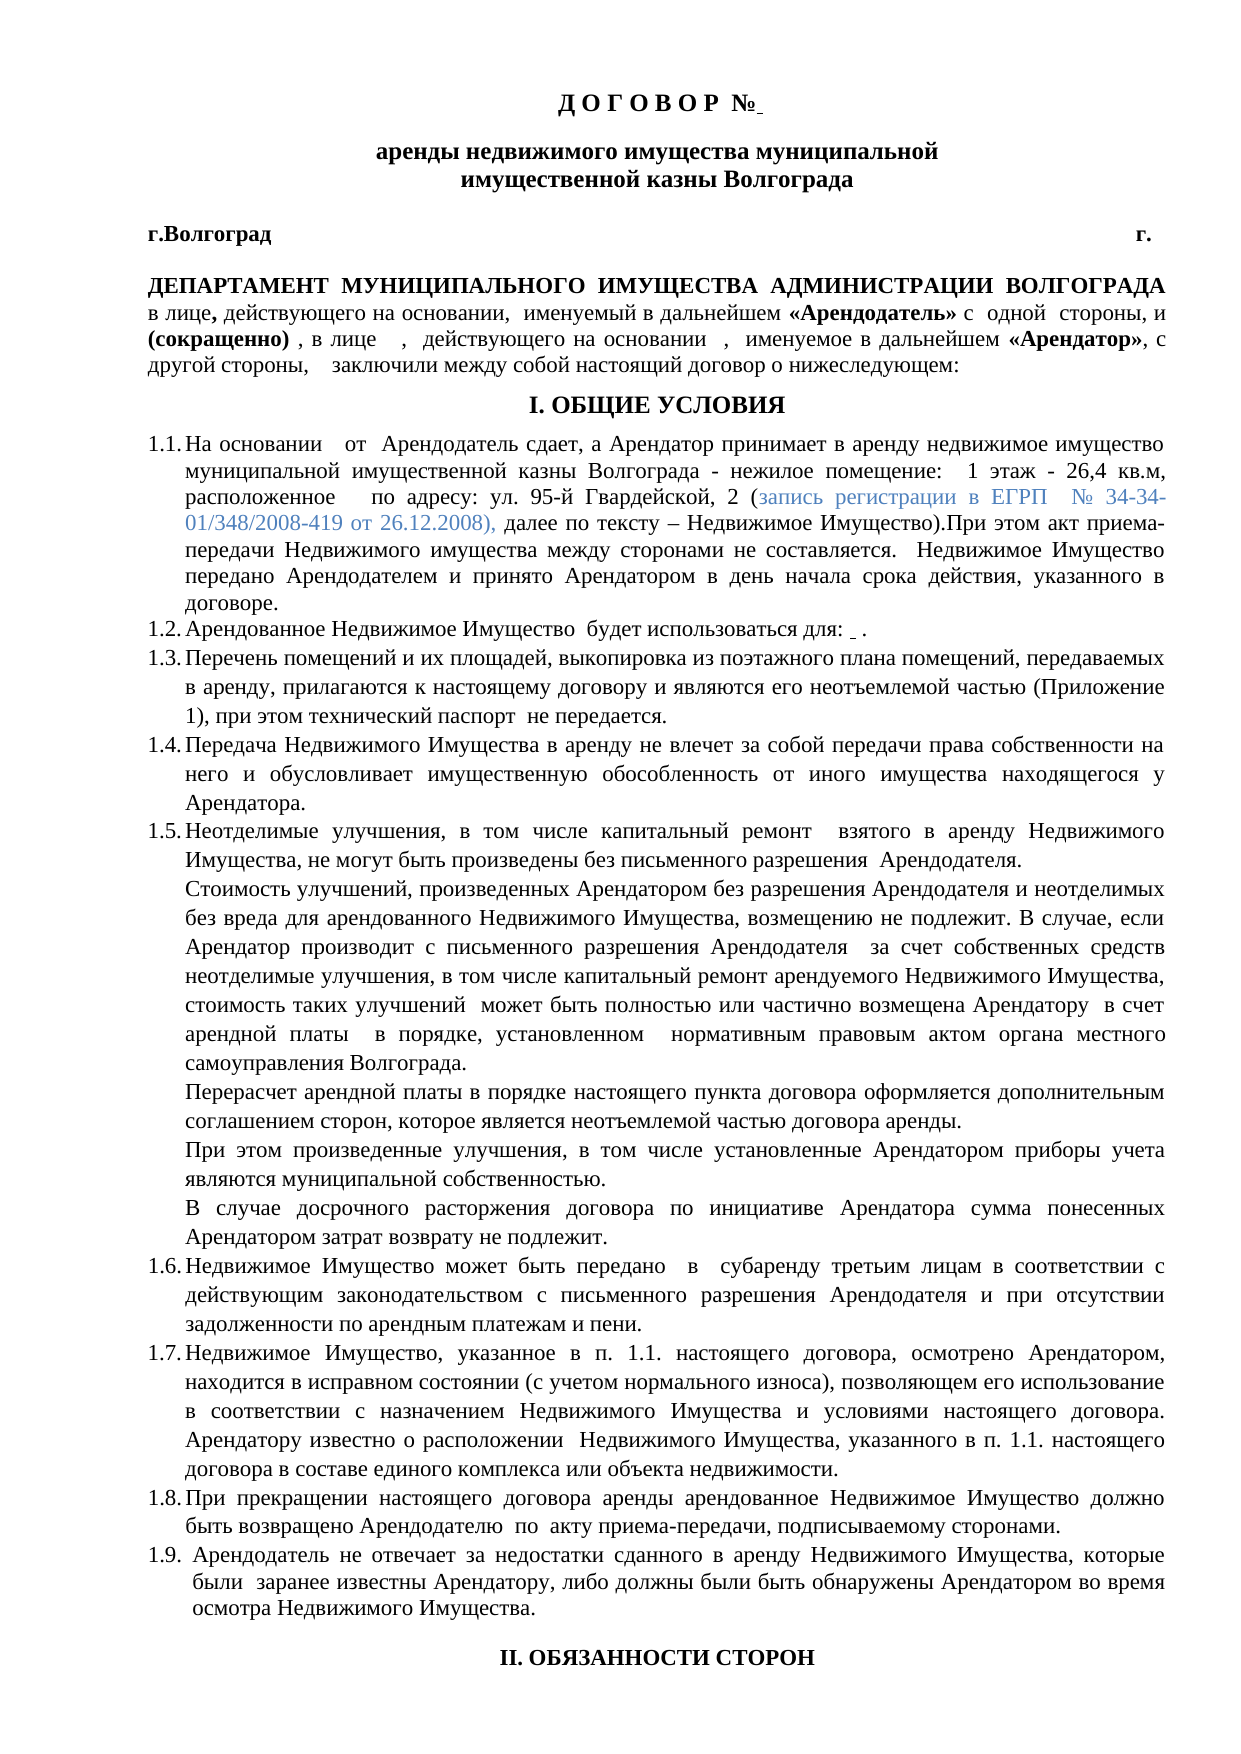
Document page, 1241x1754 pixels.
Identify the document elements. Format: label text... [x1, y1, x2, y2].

text аренды недвижимого имущества муниципальной [148, 136, 1166, 164]
text В случае досрочного расторжения договора по инициативе Арендатора сумма понесенных Арендатором затрат возврату не подлежит. [185, 1194, 1166, 1249]
text I. ОБЩИЕ УСЛОВИЯ [148, 390, 1166, 418]
list Передача Недвижимого Имущества в аренду не влечет за собой передачи права собственности на него и обусловливает имущественную обособленность от иного имущества находящегося у Арендатора. [147, 731, 1166, 815]
list Перечень помещений и их площадей, выкопировка из поэтажного плана помещений, передаваемых в аренду, прилагаются к настоящему договору и являются его неотъемлемой частью (Приложение 1), при этом технический паспорт не передается. [147, 644, 1166, 728]
text Д О Г О В О Р № [148, 88, 1166, 117]
text имущественной казны Волгограда [148, 164, 1166, 193]
list При прекращении настоящего договора аренды арендованное Недвижимое Имущество должно быть возвращено Арендодателю по акту приема-передачи, подписываемому сторонами. [148, 1484, 1166, 1539]
text При этом произведенные улучшения, в том числе установленные Арендатором приборы учета являются муниципальной собственностью. [185, 1136, 1166, 1191]
list Неотделимые улучшения, в том числе капитальный ремонт взятого в аренду Недвижимого Имущества, не могут быть произведены без письменного разрешения Арендодателя. [147, 818, 1166, 873]
text г.Волгоград г. [148, 219, 1166, 246]
text ДЕПАРТАМЕНТ МУНИЦИПАЛЬНОГО ИМУЩЕСТВА АДМИНИСТРАЦИИ ВОЛГОГРАДА в лице, действующего на основании, именуемый в дальнейшем «Арендодатель» с одной стороны, и (сокращенно) , в лице , действующего на основании , именуемое в дальнейшем «Арендатор», с другой стороны, заключили между собой настоящий договор о нижеследующем: [148, 272, 1166, 378]
list Арендованное Недвижимое Имущество будет использоваться для: . [147, 615, 1166, 641]
list Недвижимое Имущество может быть передано в субаренду третьим лицам в соответствии с действующим законодательством с письменного разрешения Арендодателя и при отсутствии задолженности по арендным платежам и пени. [148, 1252, 1166, 1336]
text 1.9. Арендодатель не отвечает за недостатки сданного в аренду Недвижимого Имущества, которые были заранее известны Арендатору, либо должны были быть обнаружены Арендатором во время осмотра Недвижимого Имущества. [148, 1542, 1166, 1621]
list На основании от Арендодатель сдает, а Арендатор принимает в аренду недвижимое имущество муниципальной имущественной казны Волгограда - нежилое помещение: 1 этаж - 26,4 кв.м, расположенное по адресу: ул. 95-й Гвардейской, 2 (запись регистрации в ЕГРП № 34-34-01/348/2008-419 от 26.12.2008), далее по тексту – Недвижимое Имущество).При этом акт приема-передачи Недвижимого имущества между сторонами не составляется. Недвижимое Имущество передано Арендодателем и принято Арендатором в день начала срока действия, указанного в договоре. [148, 430, 1166, 615]
text Перерасчет арендной платы в порядке настоящего пункта договора оформляется дополнительным соглашением сторон, которое является неотъемлемой частью договора аренды. [185, 1078, 1166, 1133]
text II. ОБЯЗАННОСТИ СТОРОН [148, 1644, 1166, 1671]
list Недвижимое Имущество, указанное в п. 1.1. настоящего договора, осмотрено Арендатором, находится в исправном состоянии (с учетом нормального износа), позволяющем его использование в соответствии с назначением Недвижимого Имущества и условиями настоящего договора. Арендатору известно о расположении Недвижимого Имущества, указанного в п. 1.1. настоящего договора в составе единого комплекса или объекта недвижимости. [147, 1339, 1166, 1481]
text Стоимость улучшений, произведенных Арендатором без разрешения Арендодателя и неотделимых без вреда для арендованного Недвижимого Имущества, возмещению не подлежит. В случае, если Арендатор производит с письменного разрешения Арендодателя за счет собственных средств неотделимые улучшения, в том числе капитальный ремонт арендуемого Недвижимого Имущества, стоимость таких улучшений может быть полностью или частично возмещена Арендатору в счет арендной платы в порядке, установленном нормативным правовым актом органа местного самоуправления Волгограда. [185, 876, 1166, 1076]
